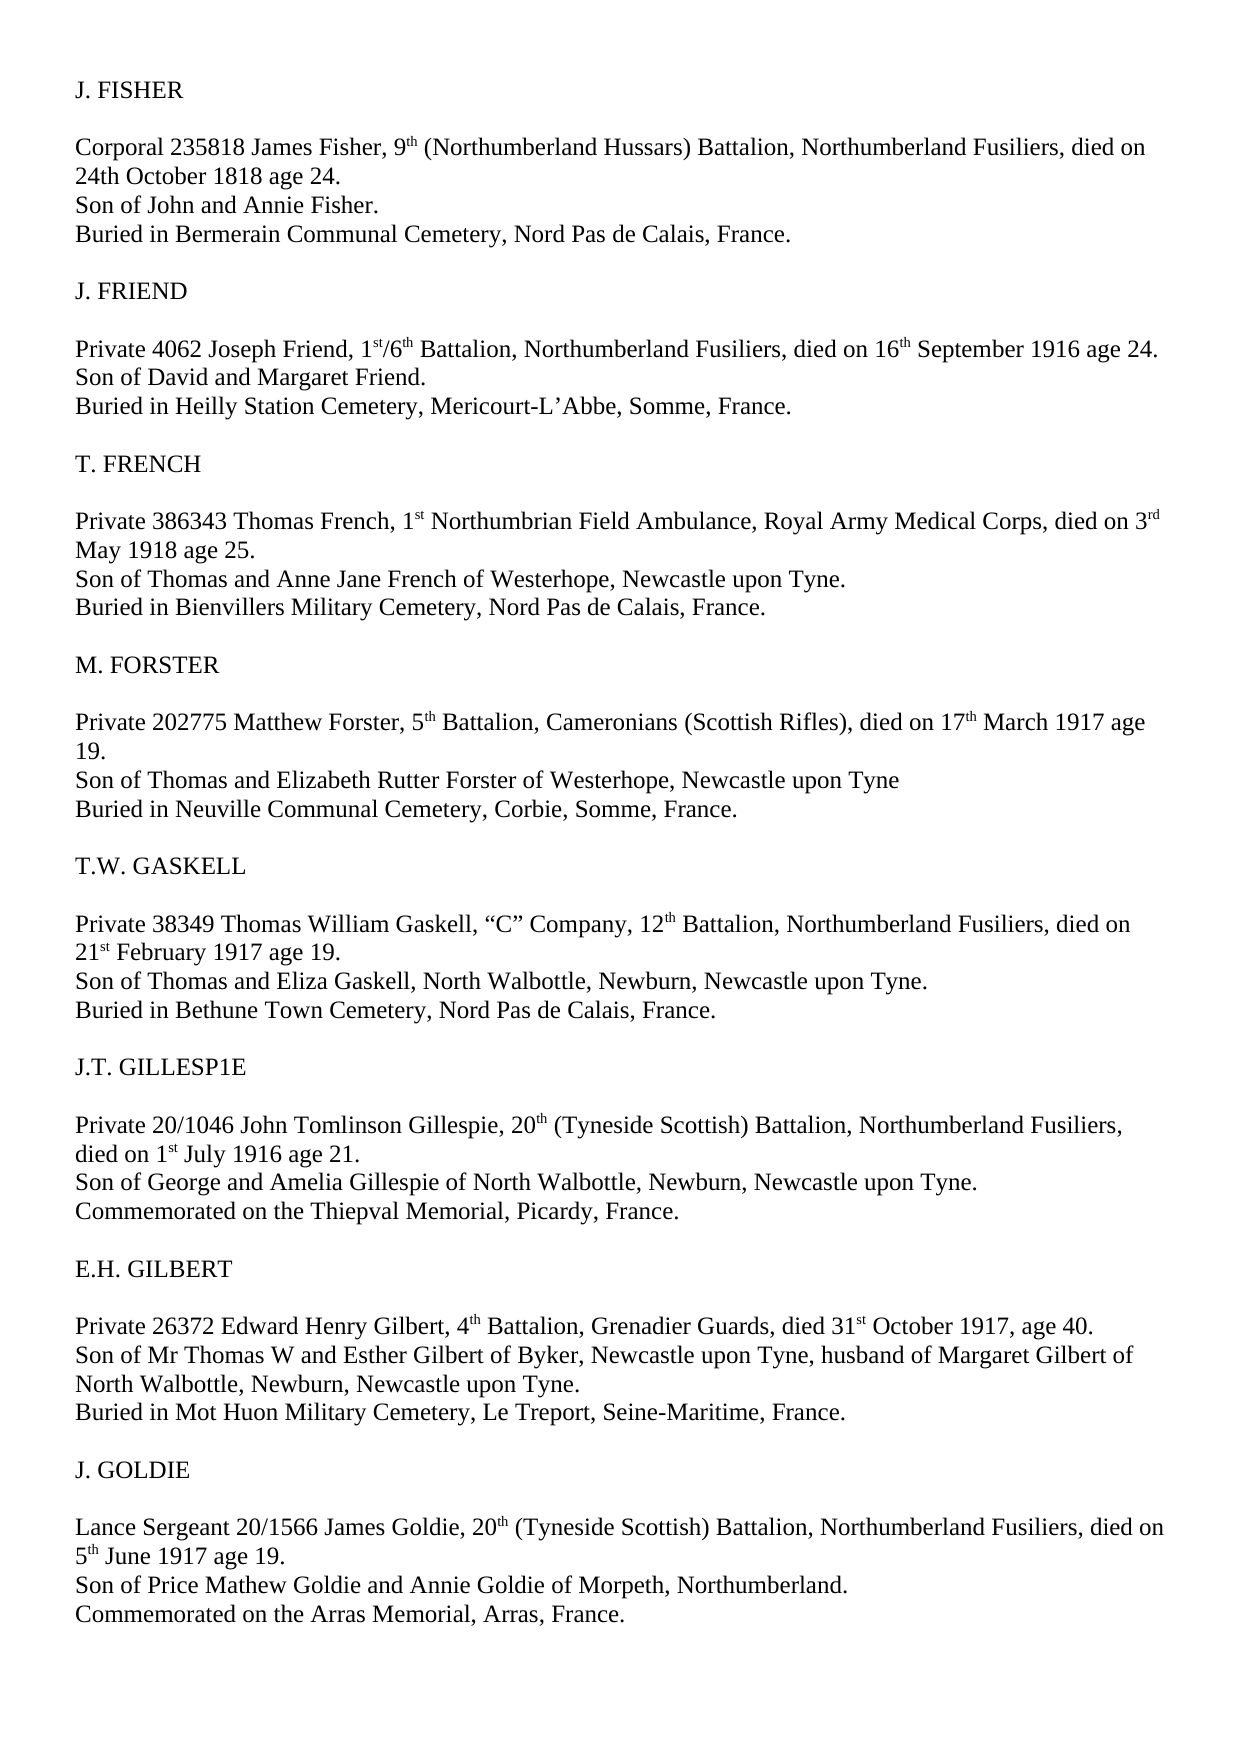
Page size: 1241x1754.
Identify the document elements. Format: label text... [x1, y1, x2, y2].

text Private 20/1046 John Tomlinson Gillespie, 20th (Tyneside Scottish) Battalion, Northumberland Fusiliers, died on 1st July 1916 age 21. [75, 1110, 1165, 1167]
text J. FISHER [75, 75, 1165, 104]
text Buried in Bienvillers Military Cemetery, Nord Pas de Calais, France. [75, 592, 1165, 621]
text Son of George and Amelia Gillespie of North Walbottle, Newburn, Newcastle upon Tyne. [75, 1167, 1165, 1196]
text Son of John and Annie Fisher. [75, 190, 1165, 219]
text Buried in Bermerain Communal Cemetery, Nord Pas de Calais, France. [75, 219, 1165, 247]
text Private 4062 Joseph Friend, 1st/6th Battalion, Northumberland Fusiliers, died on 16th September 1916 age 24. [75, 334, 1165, 362]
text E.H. GILBERT [75, 1254, 1165, 1282]
text Commemorated on the Arras Memorial, Arras, France. [75, 1599, 1165, 1627]
text Son of David and Margaret Friend. [75, 362, 1165, 391]
text Buried in Bethune Town Cemetery, Nord Pas de Calais, France. [75, 995, 1165, 1024]
text T.W. GASKELL [75, 851, 1165, 880]
text J. FRIEND [75, 276, 1165, 305]
text Buried in Neuville Communal Cemetery, Corbie, Somme, France. [75, 794, 1165, 822]
text Commemorated on the Thiepval Memorial, Picardy, France. [75, 1196, 1165, 1225]
text Son of Thomas and Anne Jane French of Westerhope, Newcastle upon Tyne. [75, 564, 1165, 592]
text Buried in Mot Huon Military Cemetery, Le Treport, Seine-Maritime, France. [75, 1397, 1165, 1426]
text M. FORSTER [75, 650, 1165, 679]
text J. GOLDIE [75, 1455, 1165, 1484]
text Son of Thomas and Elizabeth Rutter Forster of Westerhope, Newcastle upon Tyne [75, 765, 1165, 794]
text Private 202775 Matthew Forster, 5th Battalion, Cameronians (Scottish Rifles), died on 17th March 1917 age 19. [75, 707, 1165, 765]
text Private 38349 Thomas William Gaskell, “C” Company, 12th Battalion, Northumberland Fusiliers, died on 21st February 1917 age 19. [75, 909, 1165, 966]
text J.T. GILLESP1E [75, 1052, 1165, 1081]
text Son of Mr Thomas W and Esther Gilbert of Byker, Newcastle upon Tyne, husband of Margaret Gilbert of North Walbottle, Newburn, Newcastle upon Tyne. [75, 1340, 1165, 1397]
text Corporal 235818 James Fisher, 9th (Northumberland Hussars) Battalion, Northumberland Fusiliers, died on 24th October 1818 age 24. [75, 132, 1165, 190]
text Private 26372 Edward Henry Gilbert, 4th Battalion, Grenadier Guards, died 31st October 1917, age 40. [75, 1311, 1165, 1340]
text Private 386343 Thomas French, 1st Northumbrian Field Ambulance, Royal Army Medical Corps, died on 3rd May 1918 age 25. [75, 506, 1165, 564]
text Buried in Heilly Station Cemetery, Mericourt-L’Abbe, Somme, France. [75, 391, 1165, 420]
text Son of Thomas and Eliza Gaskell, North Walbottle, Newburn, Newcastle upon Tyne. [75, 966, 1165, 995]
text T. FRENCH [75, 449, 1165, 477]
text Lance Sergeant 20/1566 James Goldie, 20th (Tyneside Scottish) Battalion, Northumberland Fusiliers, died on 5th June 1917 age 19. [75, 1512, 1165, 1570]
text Son of Price Mathew Goldie and Annie Goldie of Morpeth, Northumberland. [75, 1570, 1165, 1599]
